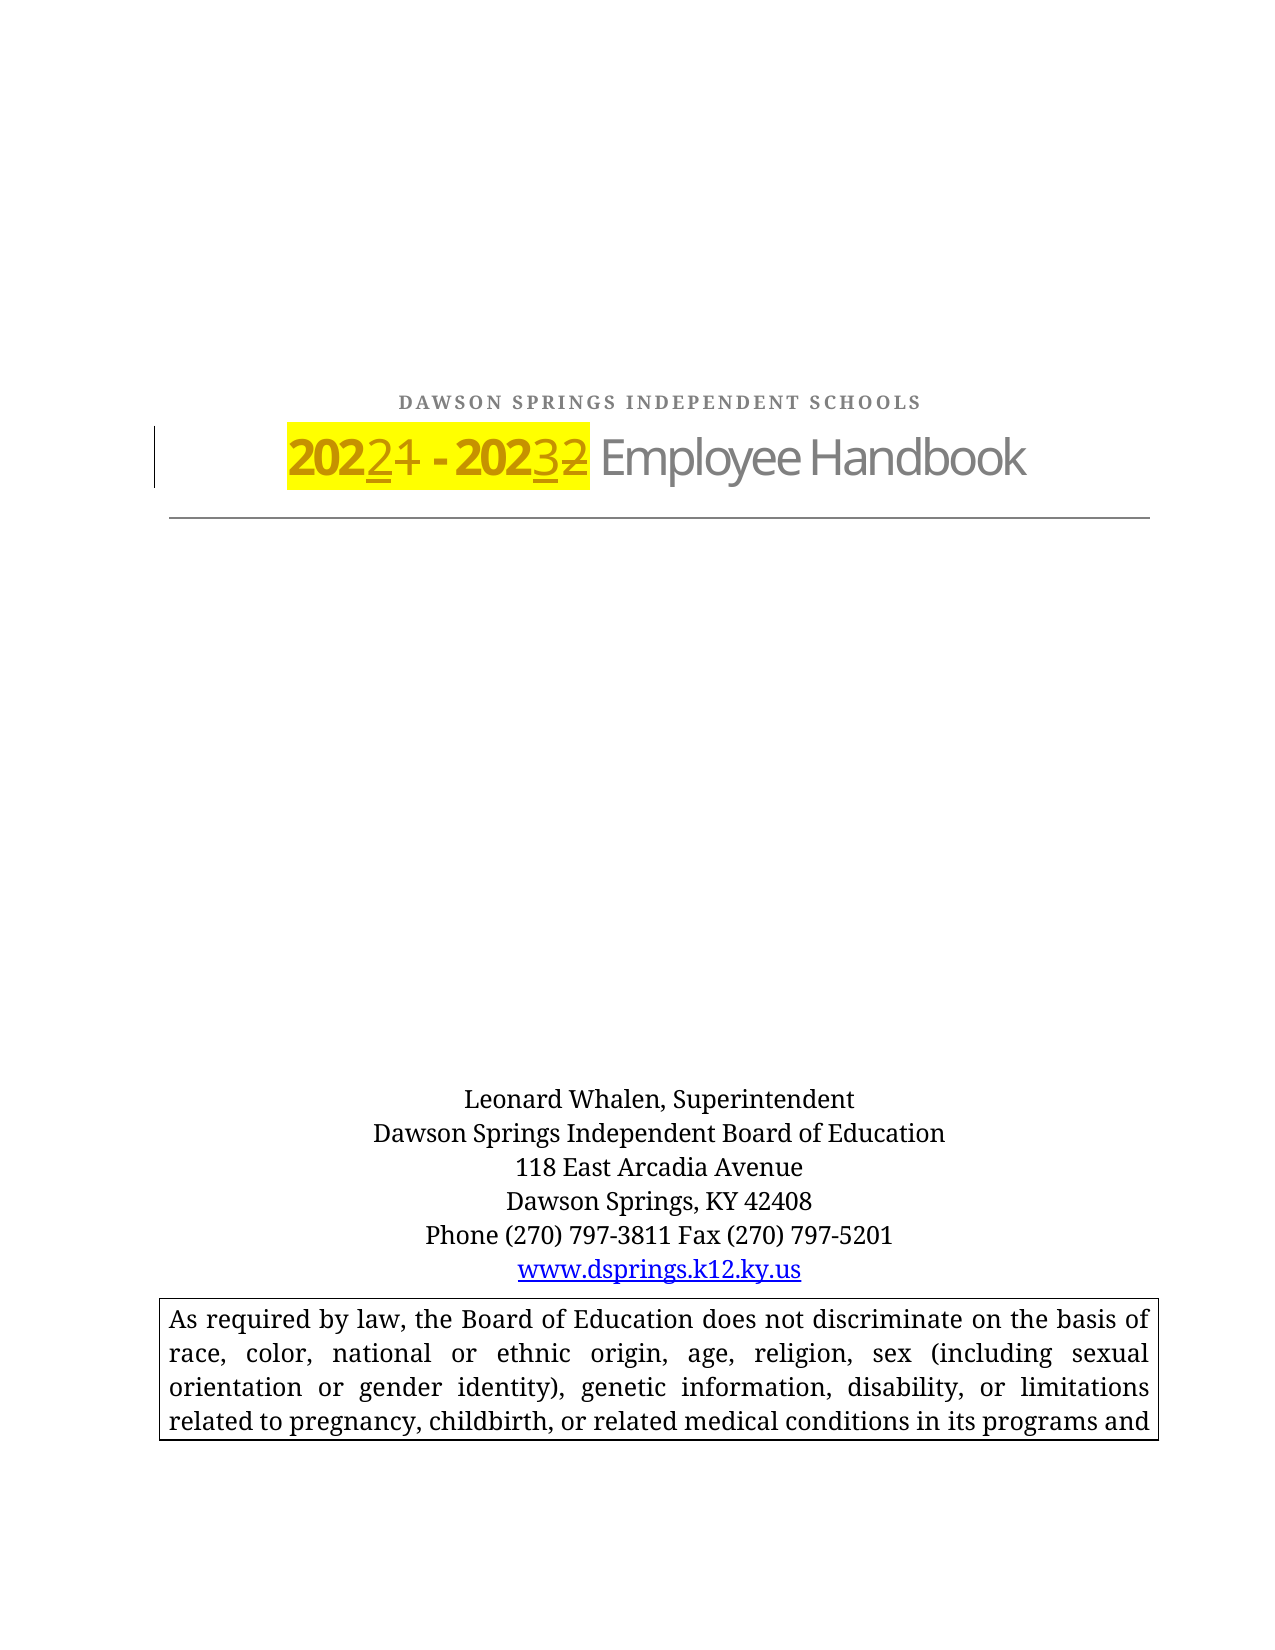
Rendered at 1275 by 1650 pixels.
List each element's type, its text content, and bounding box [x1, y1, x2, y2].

subtitle DAWSON SPRINGS INDEPENDENT Schools [169, 389, 1150, 415]
text Leonard Whalen, Superintendent [169, 1081, 1150, 1115]
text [160, 1299, 1158, 1439]
text Dawson Springs Independent Board of Education [169, 1115, 1150, 1149]
text www.dsprings.k12.ky.us [169, 1252, 1150, 1286]
text Phone (270) 797-3811 Fax (270) 797-5201 [169, 1217, 1150, 1252]
title 202 - 202 Employee Handbook [169, 426, 1150, 517]
